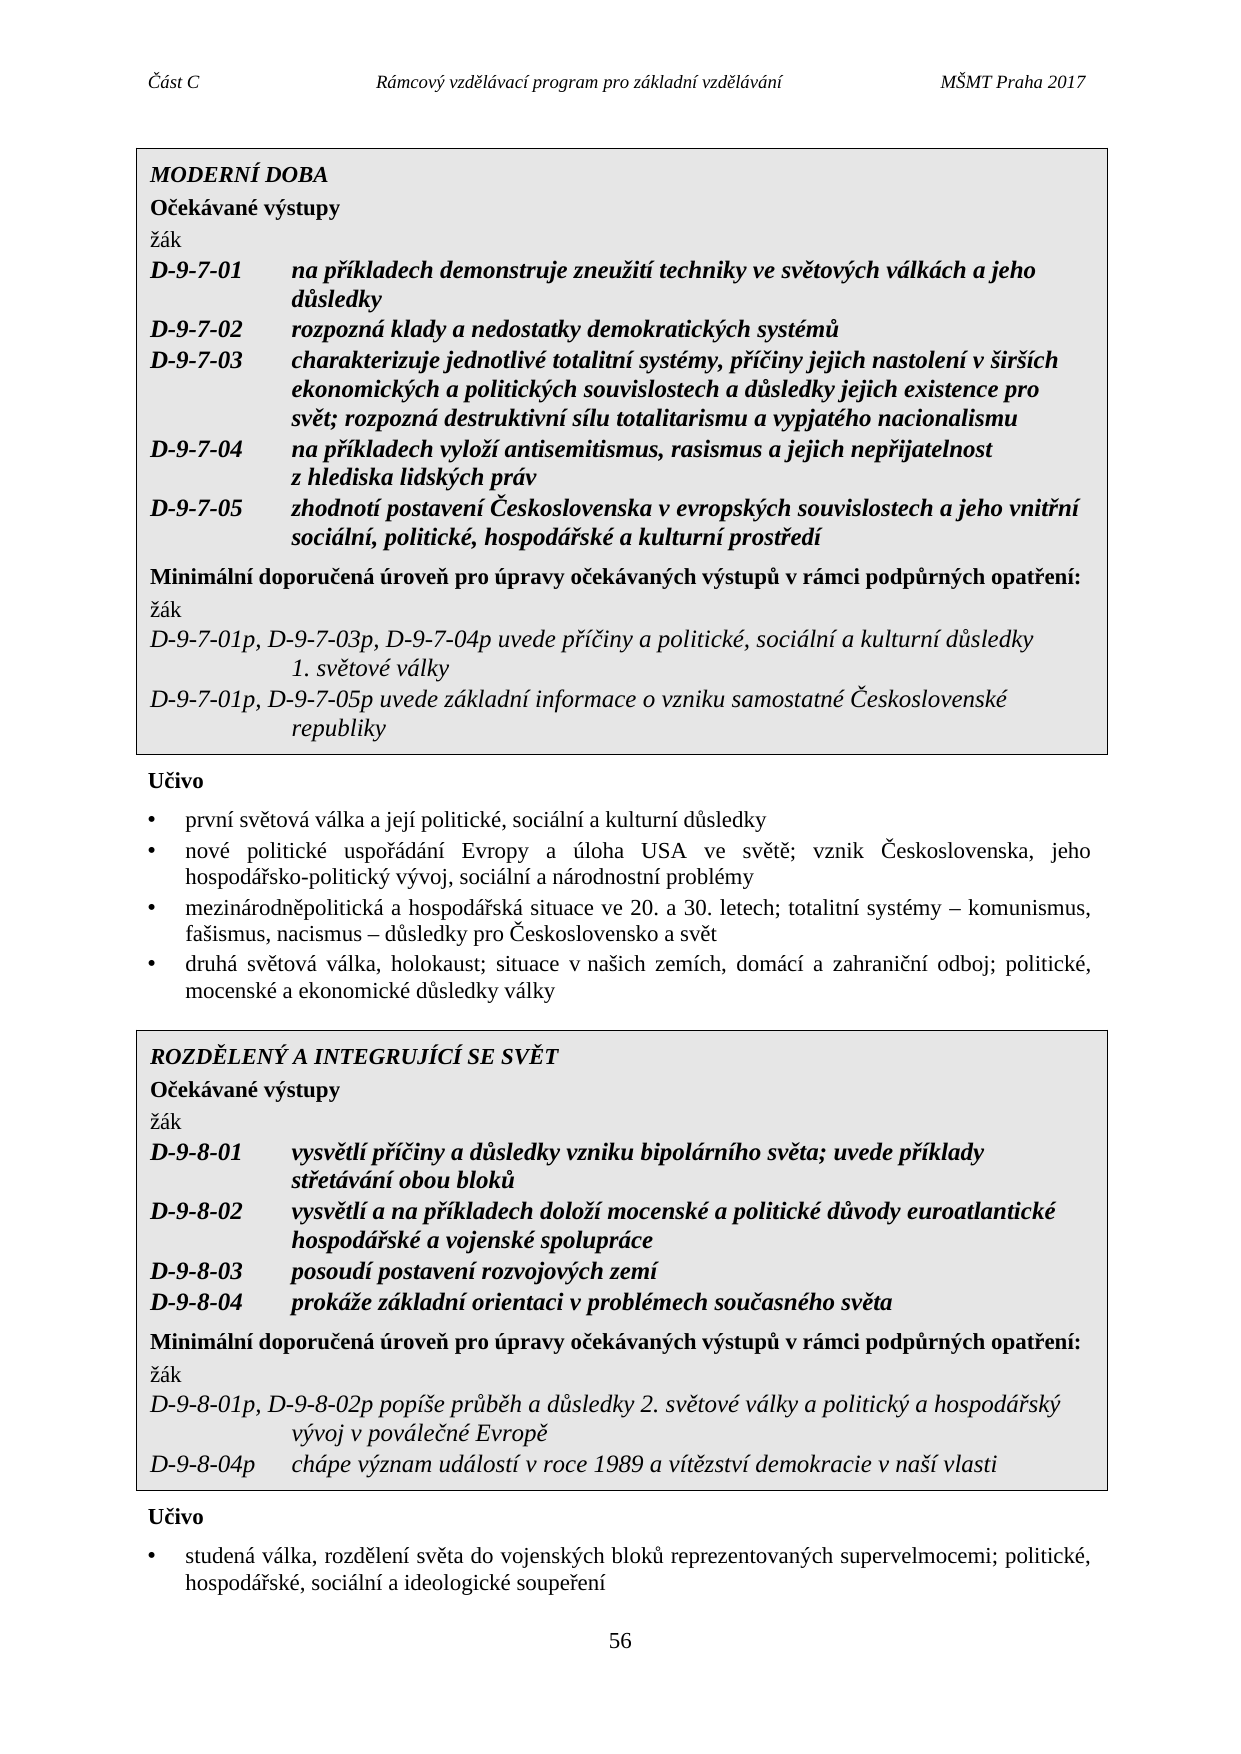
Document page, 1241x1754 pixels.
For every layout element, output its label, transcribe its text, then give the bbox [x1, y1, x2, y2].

table_header ROZDĚLENÝ A INTEGRUJÍCÍ SE SVĚT Očekávané výstupy žák D-9-8-01 vysvětlí příčiny a důsledky vzniku bipolárního světa; uvede příklady střetávání obou bloků D-9-8-02 vysvětlí a na příkladech doloží mocenské a politické důvody euroatlantické hospodářské a vojenské spolupráce D-9-8-03 posoudí postavení rozvojových zemí D-9-8-04 prokáže základní orientaci v problémech současného světa Minimální doporučená úroveň pro úpravy očekávaných výstupů v rámci podpůrných opatření: žák D-9-8-01p, D-9-8-02p popíše průběh a důsledky 2. světové války a politický a hospodářský vývoj v poválečné Evropě D-9-8-04p chápe význam událostí v roce 1989 a vítězství demokracie v naší vlasti [137, 1031, 1107, 1490]
text první světová válka a její politické, sociální a kulturní důsledky [148, 806, 1092, 833]
text Učivo [148, 767, 1092, 794]
text mezinárodněpolitická a hospodářská situace ve 20. a 30. letech; totalitní systémy – komunismus, fašismus, nacismus – důsledky pro Československo a svět [148, 894, 1092, 946]
table_header MODERNÍ DOBA Očekávané výstupy žák D-9-7-01 na příkladech demonstruje zneužití techniky ve světových válkách a jeho důsledky D-9-7-02 rozpozná klady a nedostatky demokratických systémů D-9-7-03 charakterizuje jednotlivé totalitní systémy, příčiny jejich nastolení v širších ekonomických a politických souvislostech a důsledky jejich existence pro svět; rozpozná destruktivní sílu totalitarismu a vypjatého nacionalismu D-9-7-04 na příkladech vyloží antisemitismus, rasismus a jejich nepřijatelnost z hlediska lidských práv D-9-7-05 zhodnotí postavení Československa v evropských souvislostech a jeho vnitřní sociální, politické, hospodářské a kulturní prostředí Minimální doporučená úroveň pro úpravy očekávaných výstupů v rámci podpůrných opatření: žák D-9-7-01p, D-9-7-03p, D-9-7-04p uvede příčiny a politické, sociální a kulturní důsledky 1. světové války D-9-7-01p, D-9-7-05p uvede základní informace o vzniku samostatné Československé republiky [137, 149, 1107, 754]
text druhá světová válka, holokaust; situace v našich zemích, domácí a zahraniční odboj; politické, mocenské a ekonomické důsledky války [148, 951, 1092, 1003]
text nové politické uspořádání Evropy a úloha USA ve světě; vznik Československa, jeho hospodářsko-politický vývoj, sociální a národnostní problémy [148, 837, 1092, 889]
text Učivo [148, 1503, 1092, 1530]
text studená válka, rozdělení světa do vojenských bloků reprezentovaných supervelmocemi; politické, hospodářské, sociální a ideologické soupeření [148, 1542, 1092, 1595]
